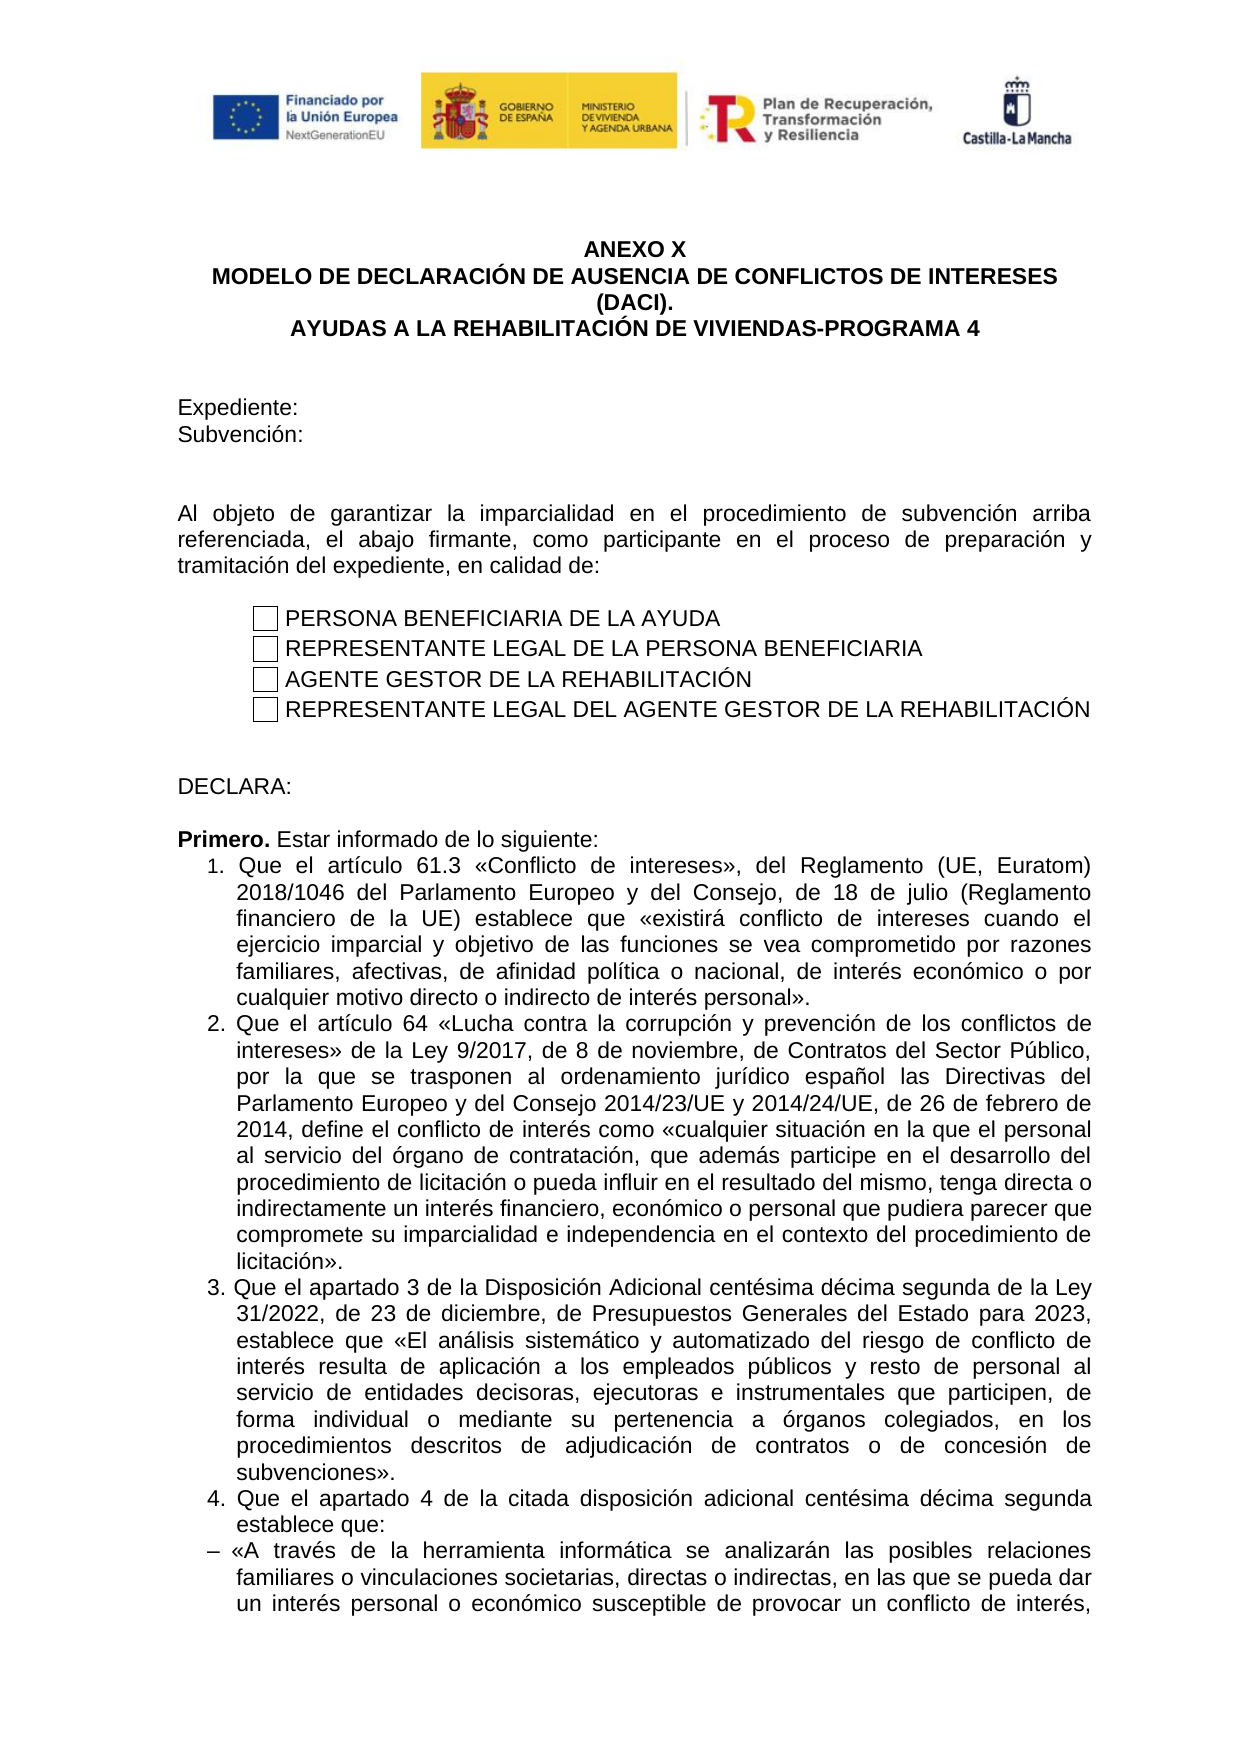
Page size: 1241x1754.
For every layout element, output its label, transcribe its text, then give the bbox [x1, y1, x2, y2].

list AGENTE GESTOR DE LA REHABILITACIÓN [252, 666, 1092, 692]
list PERSONA BENEFICIARIA DE LA AYUDA [252, 605, 1092, 632]
text Subvención: [177, 421, 1092, 447]
text 1. Que el artículo 61.3 «Conflicto de intereses», del Reglamento (UE, Euratom) 2018/1046 del Parlamento Europeo y del Consejo, de 18 de julio (Reglamento financiero de la UE) establece que «existirá conflicto de intereses cuando el ejercicio imparcial y objetivo de las funciones se vea comprometido por razones familiares, afectivas, de afinidad política o nacional, de interés económico o por cualquier motivo directo o indirecto de interés personal». [207, 852, 1092, 1010]
text 3. Que el apartado 3 de la Disposición Adicional centésima décima segunda de la Ley 31/2022, de 23 de diciembre, de Presupuestos Generales del Estado para 2023, establece que «El análisis sistemático y automatizado del riesgo de conflicto de interés resulta de aplicación a los empleados públicos y resto de personal al servicio de entidades decisoras, ejecutoras e instrumentales que participen, de forma individual o mediante su pertenencia a órganos colegiados, en los procedimientos descritos de adjudicación de contratos o de concesión de subvenciones». [207, 1274, 1092, 1485]
picture [177, 56, 1093, 171]
text Al objeto de garantizar la imparcialidad en el procedimiento de subvención arriba referenciada, el abajo firmante, como participante en el proceso de preparación y tramitación del expediente, en calidad de: [177, 500, 1092, 579]
text ANEXO X [177, 236, 1092, 263]
text DECLARA: [177, 773, 1092, 799]
list REPRESENTANTE LEGAL DEL AGENTE GESTOR DE LA REHABILITACIÓN [252, 696, 1092, 722]
text AYUDAS A LA REHABILITACIÓN DE VIVIENDAS-PROGRAMA 4 [177, 315, 1092, 342]
text Primero. Estar informado de lo siguiente: [177, 826, 1092, 852]
list REPRESENTANTE LEGAL DE LA PERSONA BENEFICIARIA [252, 635, 1092, 662]
text 4. Que el apartado 4 de la citada disposición adicional centésima décima segunda establece que: [207, 1485, 1092, 1537]
text 2. Que el artículo 64 «Lucha contra la corrupción y prevención de los conflictos de intereses» de la Ley 9/2017, de 8 de noviembre, de Contratos del Sector Público, por la que se trasponen al ordenamiento jurídico español las Directivas del Parlamento Europeo y del Consejo 2014/23/UE y 2014/24/UE, de 26 de febrero de 2014, define el conflicto de interés como «cualquier situación en la que el personal al servicio del órgano de contratación, que además participe en el desarrollo del procedimiento de licitación o pueda influir en el resultado del mismo, tenga directa o indirectamente un interés financiero, económico o personal que pudiera parecer que compromete su imparcialidad e independencia en el contexto del procedimiento de licitación». [207, 1010, 1092, 1274]
text Expediente: [177, 394, 1092, 421]
text MODELO DE DECLARACIÓN DE AUSENCIA DE CONFLICTOS DE INTERESES (DACI). [177, 263, 1092, 315]
